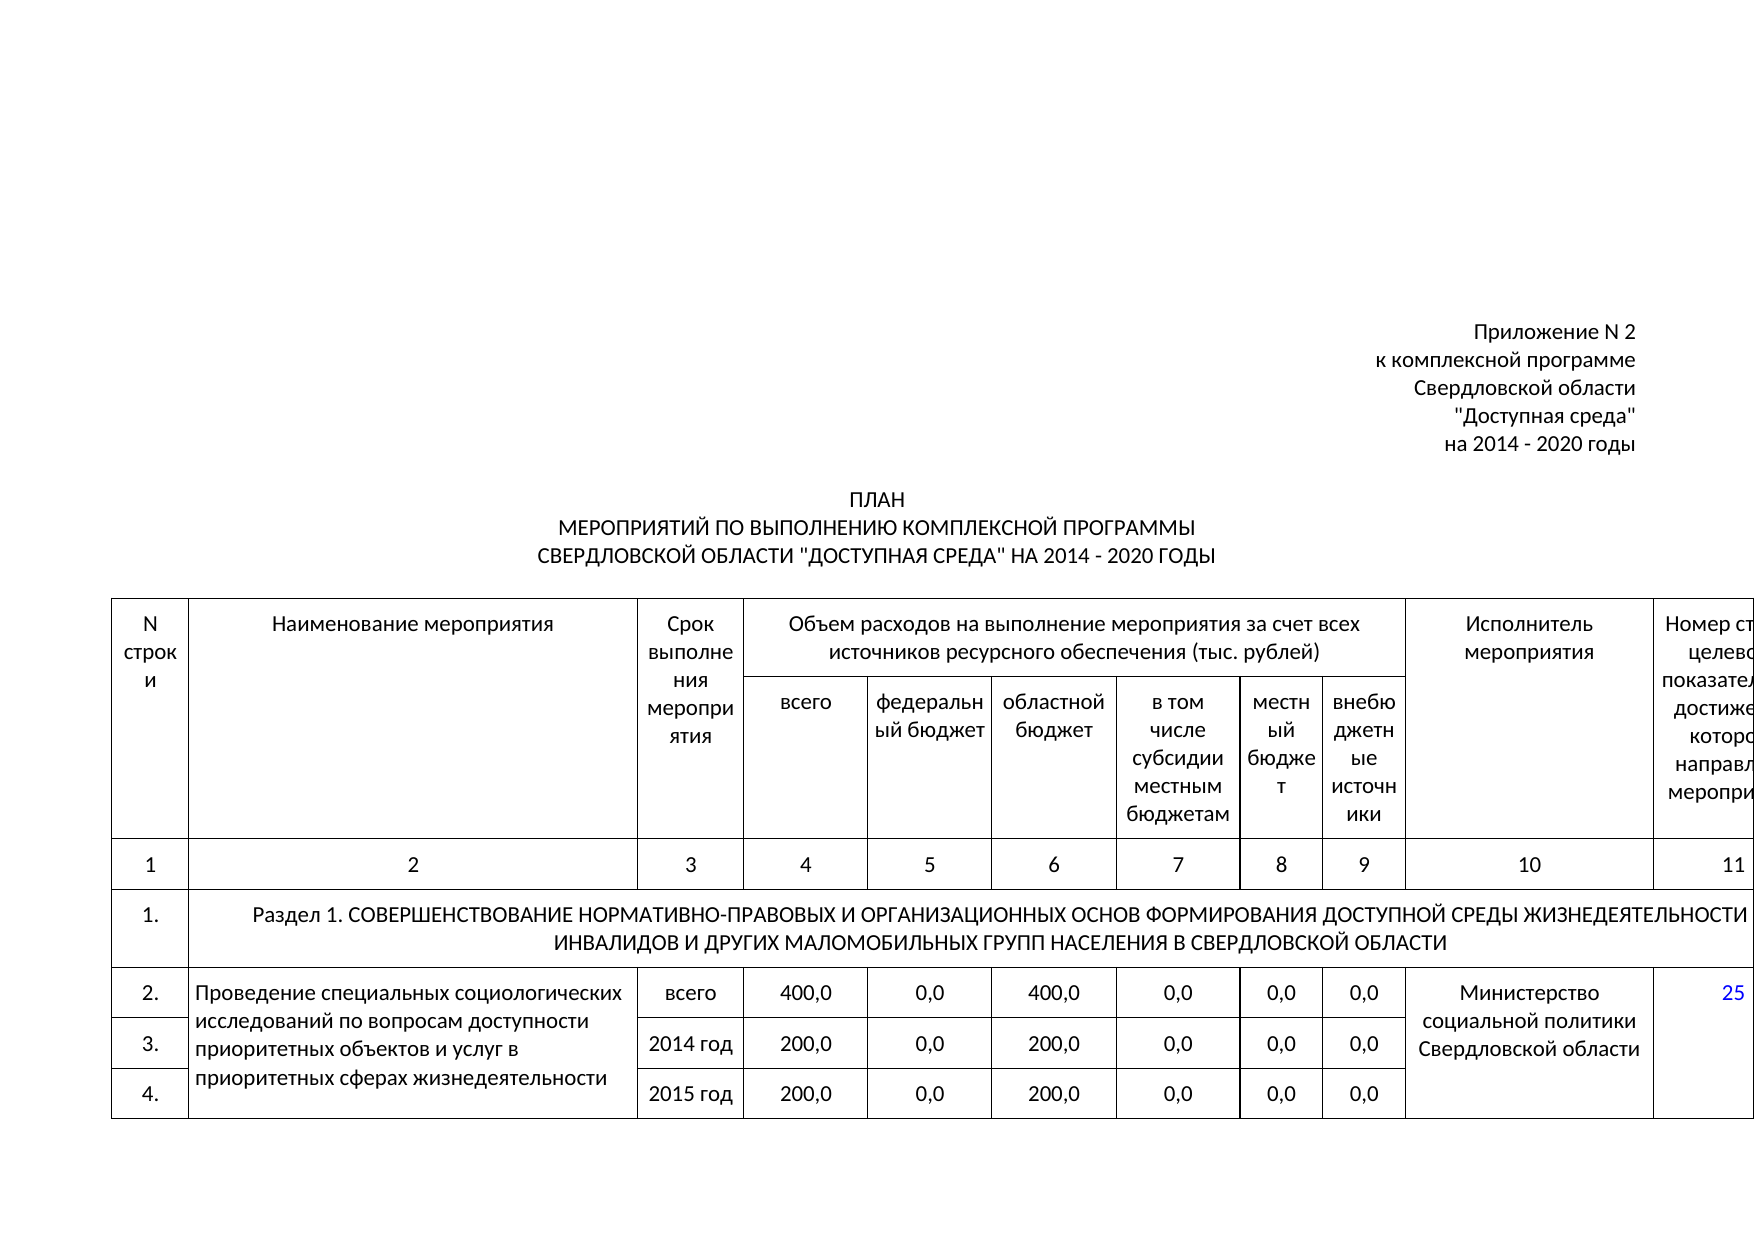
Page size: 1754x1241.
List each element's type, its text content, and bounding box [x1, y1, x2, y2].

table_cell 4 [744, 839, 867, 888]
table_header Номер строки целевого показателя, на достижение которого направлено мероприятие [1654, 599, 1753, 838]
table_cell 1. [112, 890, 188, 967]
table_cell в том числе субсидии местным бюджетам [1117, 677, 1239, 838]
table_cell 0,0 [868, 1069, 991, 1118]
text "Доступная среда" [118, 401, 1636, 429]
table_cell 0,0 [1117, 1018, 1239, 1067]
text Свердловской области [118, 373, 1636, 401]
table_header Объем расходов на выполнение мероприятия за счет всех источников ресурсного обеспечения (тыс. рублей) [744, 599, 1405, 676]
table_cell всего [638, 968, 743, 1017]
table_cell 200,0 [744, 1069, 867, 1118]
table_cell 6 [992, 839, 1116, 888]
table_header Срок выполнения мероприятия [638, 599, 743, 838]
table_cell 0,0 [1323, 1018, 1405, 1067]
table_cell 400,0 [992, 968, 1116, 1017]
table_cell 3 [638, 839, 743, 888]
table_header Исполнитель мероприятия [1406, 599, 1653, 838]
table_cell 0,0 [1241, 968, 1322, 1017]
text Приложение N 2 [118, 317, 1636, 345]
table_cell всего [744, 677, 867, 838]
table_cell 2. [112, 968, 188, 1017]
text к комплексной программе [118, 345, 1636, 373]
table_cell 0,0 [1323, 1069, 1405, 1118]
table_cell 0,0 [868, 968, 991, 1017]
text МЕРОПРИЯТИЙ ПО ВЫПОЛНЕНИЮ КОМПЛЕКСНОЙ ПРОГРАММЫ [118, 513, 1636, 541]
table_cell 200,0 [992, 1018, 1116, 1067]
table_cell 11 [1654, 839, 1753, 888]
table_header N строки [112, 599, 188, 838]
text ПЛАН [118, 485, 1636, 513]
table_cell 2015 год [638, 1069, 743, 1118]
table_cell 0,0 [1117, 968, 1239, 1017]
table_cell Проведение специальных социологических исследований по вопросам доступности приоритетных объектов и услуг в приоритетных сферах жизнедеятельности [189, 968, 637, 1118]
table_cell местный бюджет [1241, 677, 1322, 838]
table_cell 2 [189, 839, 637, 888]
table_cell 200,0 [992, 1069, 1116, 1118]
table_cell 4. [112, 1069, 188, 1118]
table_cell федеральный бюджет [868, 677, 991, 838]
table_cell областной бюджет [992, 677, 1116, 838]
table_header Наименование мероприятия [189, 599, 637, 838]
table_cell 25 [1654, 968, 1753, 1118]
table_cell 5 [868, 839, 991, 888]
table_cell внебюджетные источники [1323, 677, 1405, 838]
text СВЕРДЛОВСКОЙ ОБЛАСТИ "ДОСТУПНАЯ СРЕДА" НА 2014 - 2020 ГОДЫ [118, 541, 1636, 569]
table_cell 0,0 [1117, 1069, 1239, 1118]
table_cell 0,0 [868, 1018, 991, 1067]
table_cell 200,0 [744, 1018, 867, 1067]
table_cell 3. [112, 1018, 188, 1067]
table_cell 0,0 [1241, 1018, 1322, 1067]
table_cell 0,0 [1241, 1069, 1322, 1118]
table_cell 400,0 [744, 968, 867, 1017]
table_cell 7 [1117, 839, 1239, 888]
text на 2014 - 2020 годы [118, 429, 1636, 457]
table_cell 8 [1241, 839, 1322, 888]
table_cell 0,0 [1323, 968, 1405, 1017]
table_cell 9 [1323, 839, 1405, 888]
table_cell 1 [112, 839, 188, 888]
table_cell Министерство социальной политики Свердловской области [1406, 968, 1653, 1118]
table_cell 10 [1406, 839, 1653, 888]
table_cell Раздел 1. СОВЕРШЕНСТВОВАНИЕ НОРМАТИВНО-ПРАВОВЫХ И ОРГАНИЗАЦИОННЫХ ОСНОВ ФОРМИРОВАНИЯ ДОСТУПНОЙ СРЕДЫ ЖИЗНЕДЕЯТЕЛЬНОСТИ ИНВАЛИДОВ И ДРУГИХ МАЛОМОБИЛЬНЫХ ГРУПП НАСЕЛЕНИЯ В СВЕРДЛОВСКОЙ ОБЛАСТИ [189, 890, 1753, 967]
table_cell 2014 год [638, 1018, 743, 1067]
